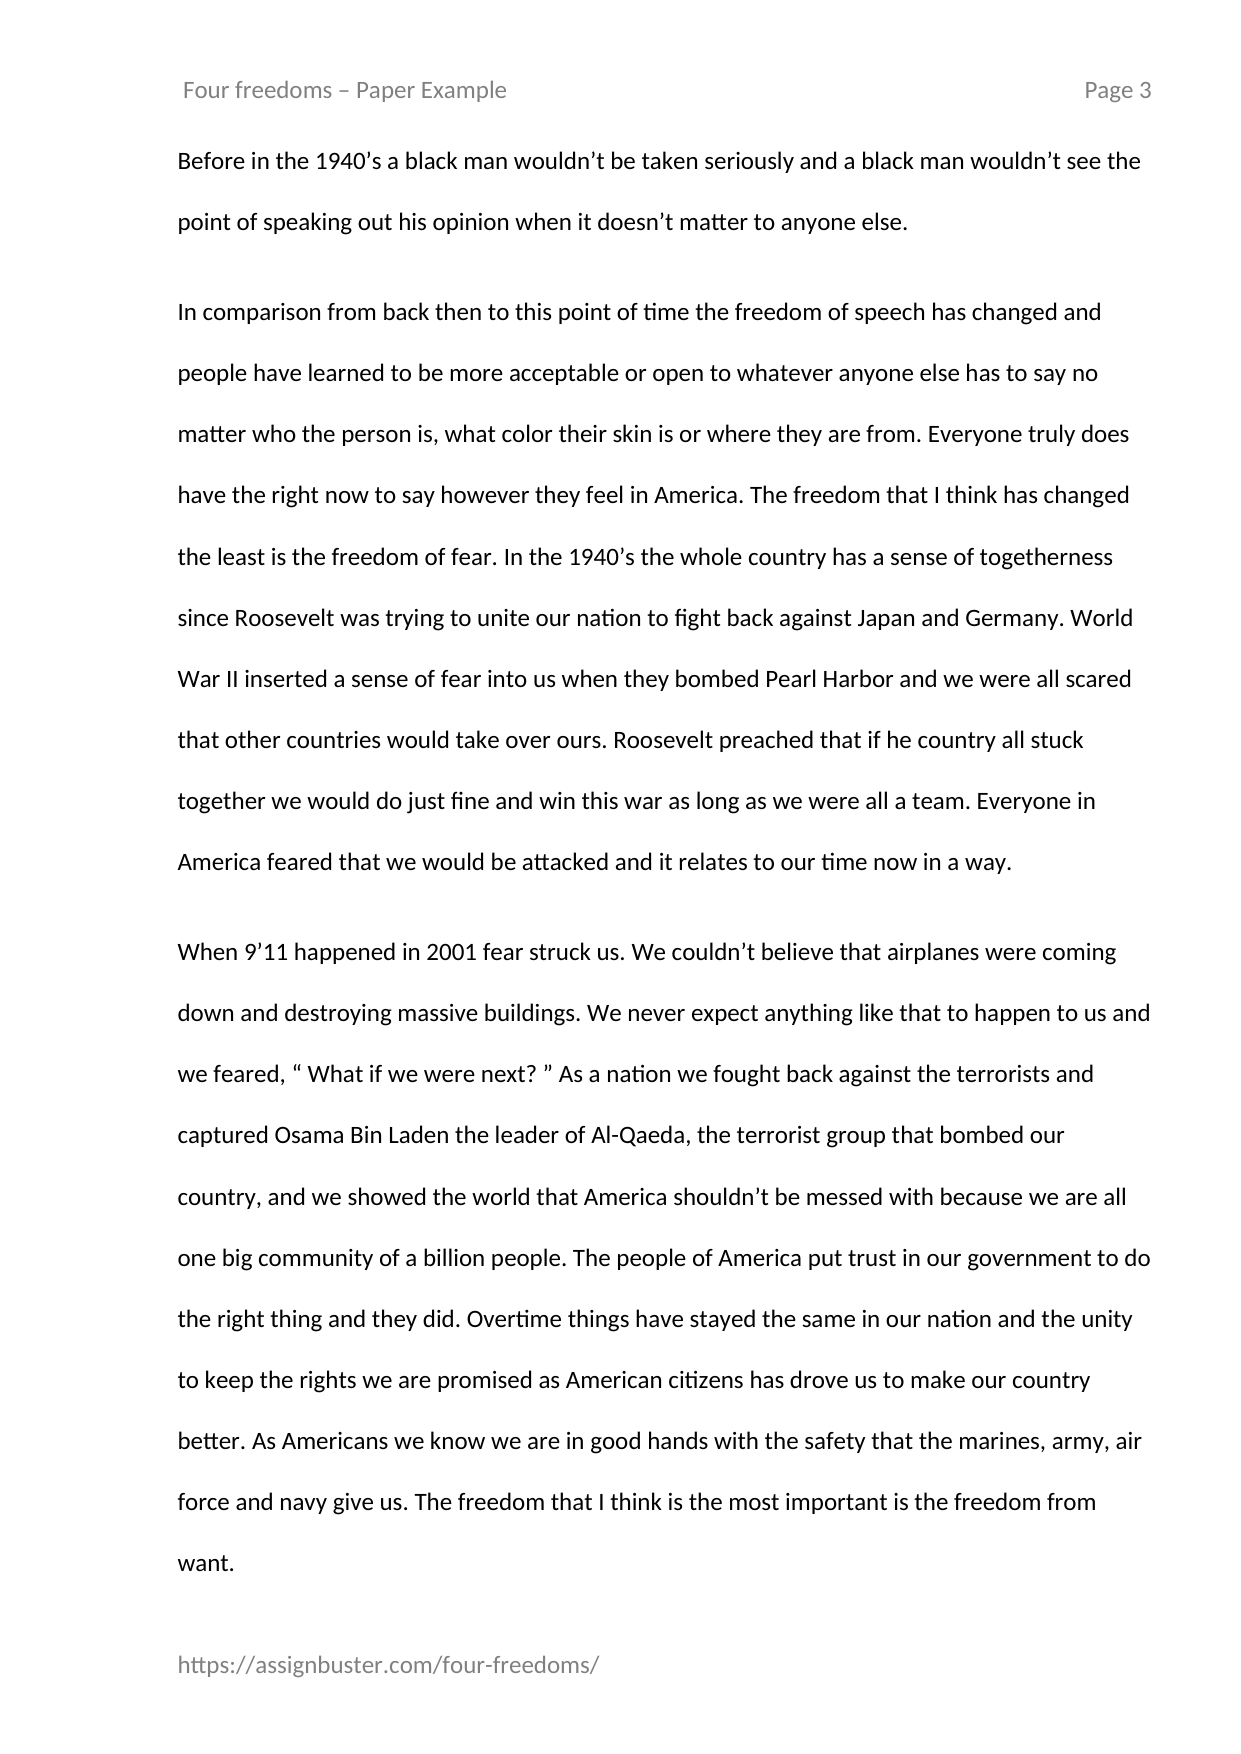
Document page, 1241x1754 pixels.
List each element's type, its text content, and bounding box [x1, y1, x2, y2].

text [177, 145, 1152, 237]
text In comparison from back then to this point of time the freedom of speech has changed and people have learned to be more acceptable or open to whatever anyone else has to say no matter who the person is, what color their skin is or where they are from. Everyone truly does have the right now to say however they feel in America. The freedom that I think has changed the least is the freedom of fear. In the 1940’s the whole country has a sense of togetherness since Roosevelt was trying to unite our nation to fight back against Japan and Germany. World War II inserted a sense of fear into us when they bombed Pearl Harbor and we were all scared that other countries would take over ours. Roosevelt preached that if he country all stuck together we would do just fine and win this war as long as we were all a team. Everyone in America feared that we would be attacked and it relates to our time now in a way. [177, 297, 1152, 876]
text When 9’11 happened in 2001 fear struck us. We couldn’t believe that airplanes were coming down and destroying massive buildings. We never expect anything like that to happen to us and we feared, “ What if we were next? ” As a nation we fought back against the terrorists and captured Osama Bin Laden the leader of Al-Qaeda, the terrorist group that bombed our country, and we showed the world that America shouldn’t be messed with because we are all one big community of a billion people. The people of America put trust in our government to do the right thing and they did. Overtime things have stayed the same in our nation and the unity to keep the rights we are promised as American citizens has drove us to make our country better. As Americans we know we are in good hands with the safety that the marines, army, air force and navy give us. The freedom that I think is the most important is the freedom from want. [177, 936, 1152, 1577]
